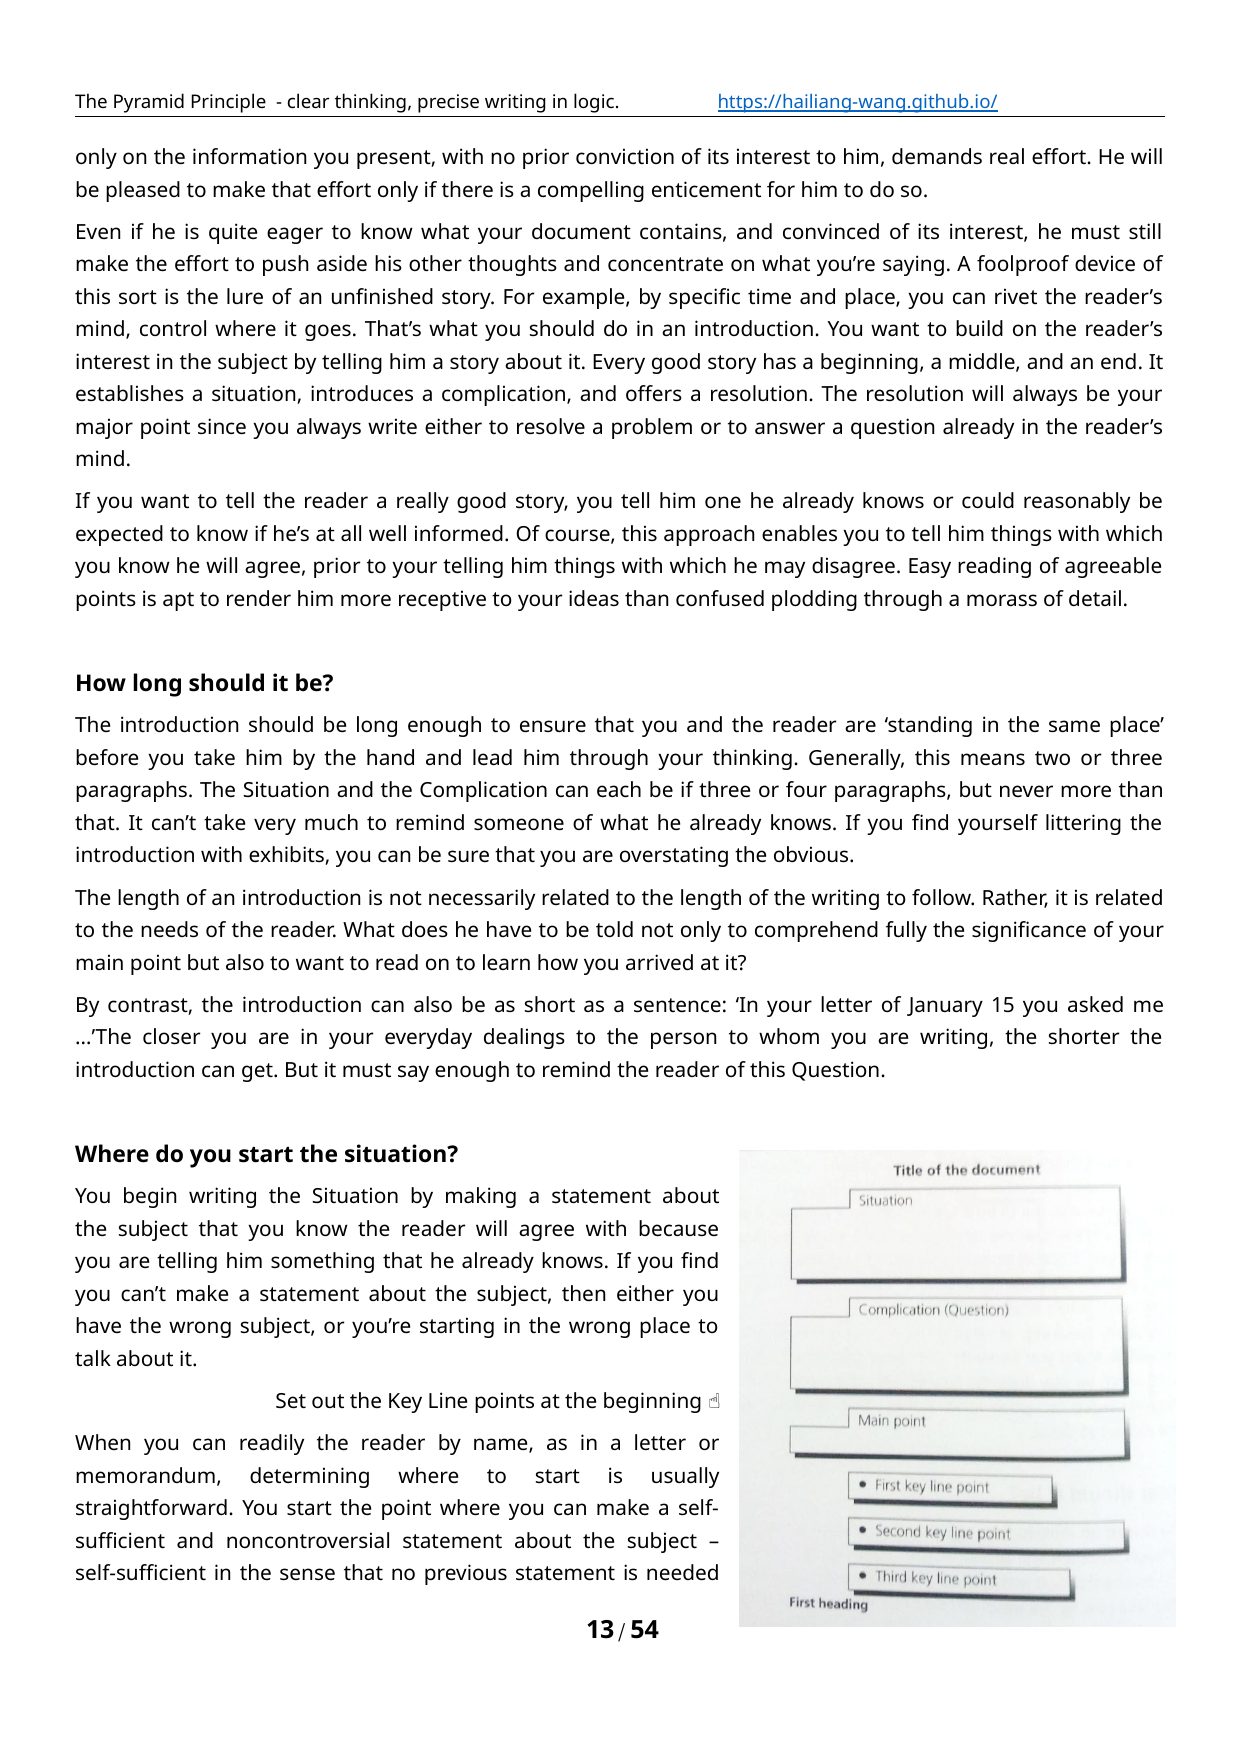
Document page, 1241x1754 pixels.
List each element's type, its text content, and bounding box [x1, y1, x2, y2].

text You begin writing the Situation by making a statement about the subject that you know the reader will agree with because you are telling him something that he already knows. If you find you can’t make a statement about the subject, then either you have the wrong subject, or you’re starting in the wrong place to talk about it. [75, 1179, 739, 1374]
picture [739, 1150, 1176, 1627]
text Even if he is quite eager to know what your document contains, and convinced of its interest, he must still make the effort to push aside his other thoughts and concentrate on what you’re saying. A foolproof device of this sort is the lure of an unfinished story. For example, by specific time and place, you can rivet the reader’s mind, control where it goes. That’s what you should do in an introduction. You want to build on the reader’s interest in the subject by telling him a story about it. Every good story has a beginning, a middle, and an end. It establishes a situation, introduces a complication, and offers a resolution. The resolution will always be your major point since you always write either to resolve a problem or to answer a question already in the reader’s mind. [75, 215, 1165, 475]
text By contrast, the introduction can also be as short as a sentence: ‘In your letter of January 15 you asked me …’The closer you are in your everyday dealings to the person to whom you are writing, the shorter the introduction can get. But it must say enough to remind the reader of this Question. [75, 988, 1165, 1086]
text Set out the Key Line points at the beginning [75, 1384, 739, 1417]
subtitle How long should it be? [75, 666, 1165, 699]
subtitle Where do you start the situation? [75, 1137, 1165, 1170]
text The introduction should be long enough to ensure that you and the reader are ‘standing in the same place’ before you take him by the hand and lead him through your thinking. Generally, this means two or three paragraphs. The Situation and the Complication can each be if three or four paragraphs, but never more than that. It can’t take very much to remind someone of what he already knows. If you find yourself littering the introduction with exhibits, you can be sure that you are overstating the obvious. [75, 709, 1165, 871]
text The length of an introduction is not necessarily related to the length of the writing to follow. Rather, it is related to the needs of the reader. What does he have to be told not only to comprehend fully the significance of your main point but also to want to read on to learn how you arrived at it? [75, 881, 1165, 978]
text If you want to tell the reader a really good story, you tell him one he already knows or could reasonably be expected to know if he’s at all well informed. Of course, this approach enables you to tell him things with which you know he will agree, prior to your telling him things with which he may disagree. Easy reading of agreeable points is apt to render him more receptive to your ideas than confused plodding through a morass of detail. [75, 484, 1165, 614]
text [75, 140, 1165, 205]
